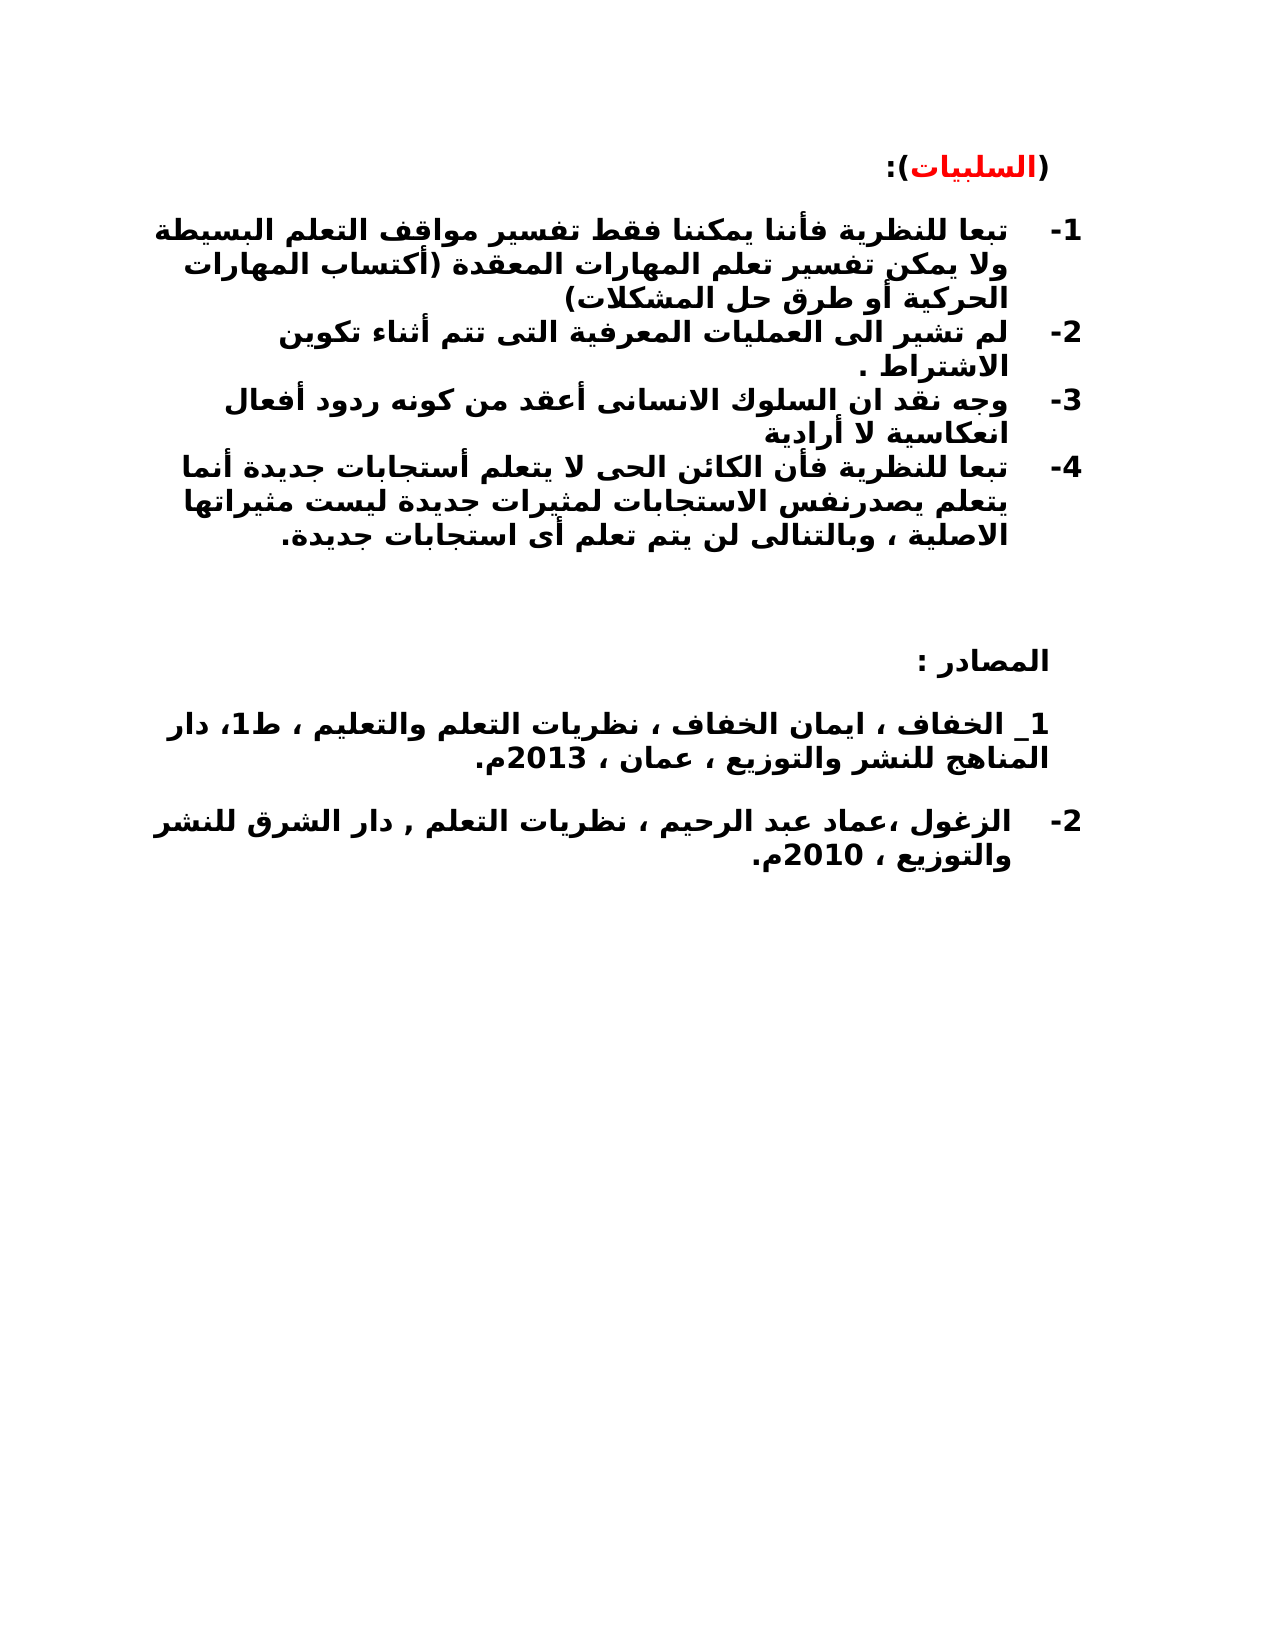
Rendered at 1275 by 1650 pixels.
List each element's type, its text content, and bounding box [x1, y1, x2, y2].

list وجه نقد ان السلوك الانسانى أعقد من كونه ردود أفعال انعكاسية لا أرادية [150, 383, 1050, 451]
text (السلبيات): [150, 150, 1050, 184]
list لم تشير الى العمليات المعرفية التى تتم أثناء تكوين الاشتراط . [150, 315, 1050, 383]
text 1_ الخفاف ، ايمان الخفاف ، نظريات التعلم والتعليم ، ط1، دار المناهج للنشر والتوزيع ، عمان ، 2013م. [150, 708, 1050, 776]
list الزغول ،عماد عبد الرحيم ، نظريات التعلم , دار الشرق للنشر والتوزيع ، 2010م. [150, 805, 1050, 873]
list تبعا للنظرية فأن الكائن الحى لا يتعلم أستجابات جديدة أنما يتعلم يصدرنفس الاستجابات لمثيرات جديدة ليست مثيراتها الاصلية ، وبالتنالى لن يتم تعلم أى استجابات جديدة. [150, 451, 1050, 553]
text المصادر : [150, 644, 1050, 678]
list تبعا للنظرية فأننا يمكننا فقط تفسير مواقف التعلم البسيطة ولا يمكن تفسير تعلم المهارات المعقدة (أكتساب المهارات الحركية أو طرق حل المشكلات) [150, 213, 1050, 315]
